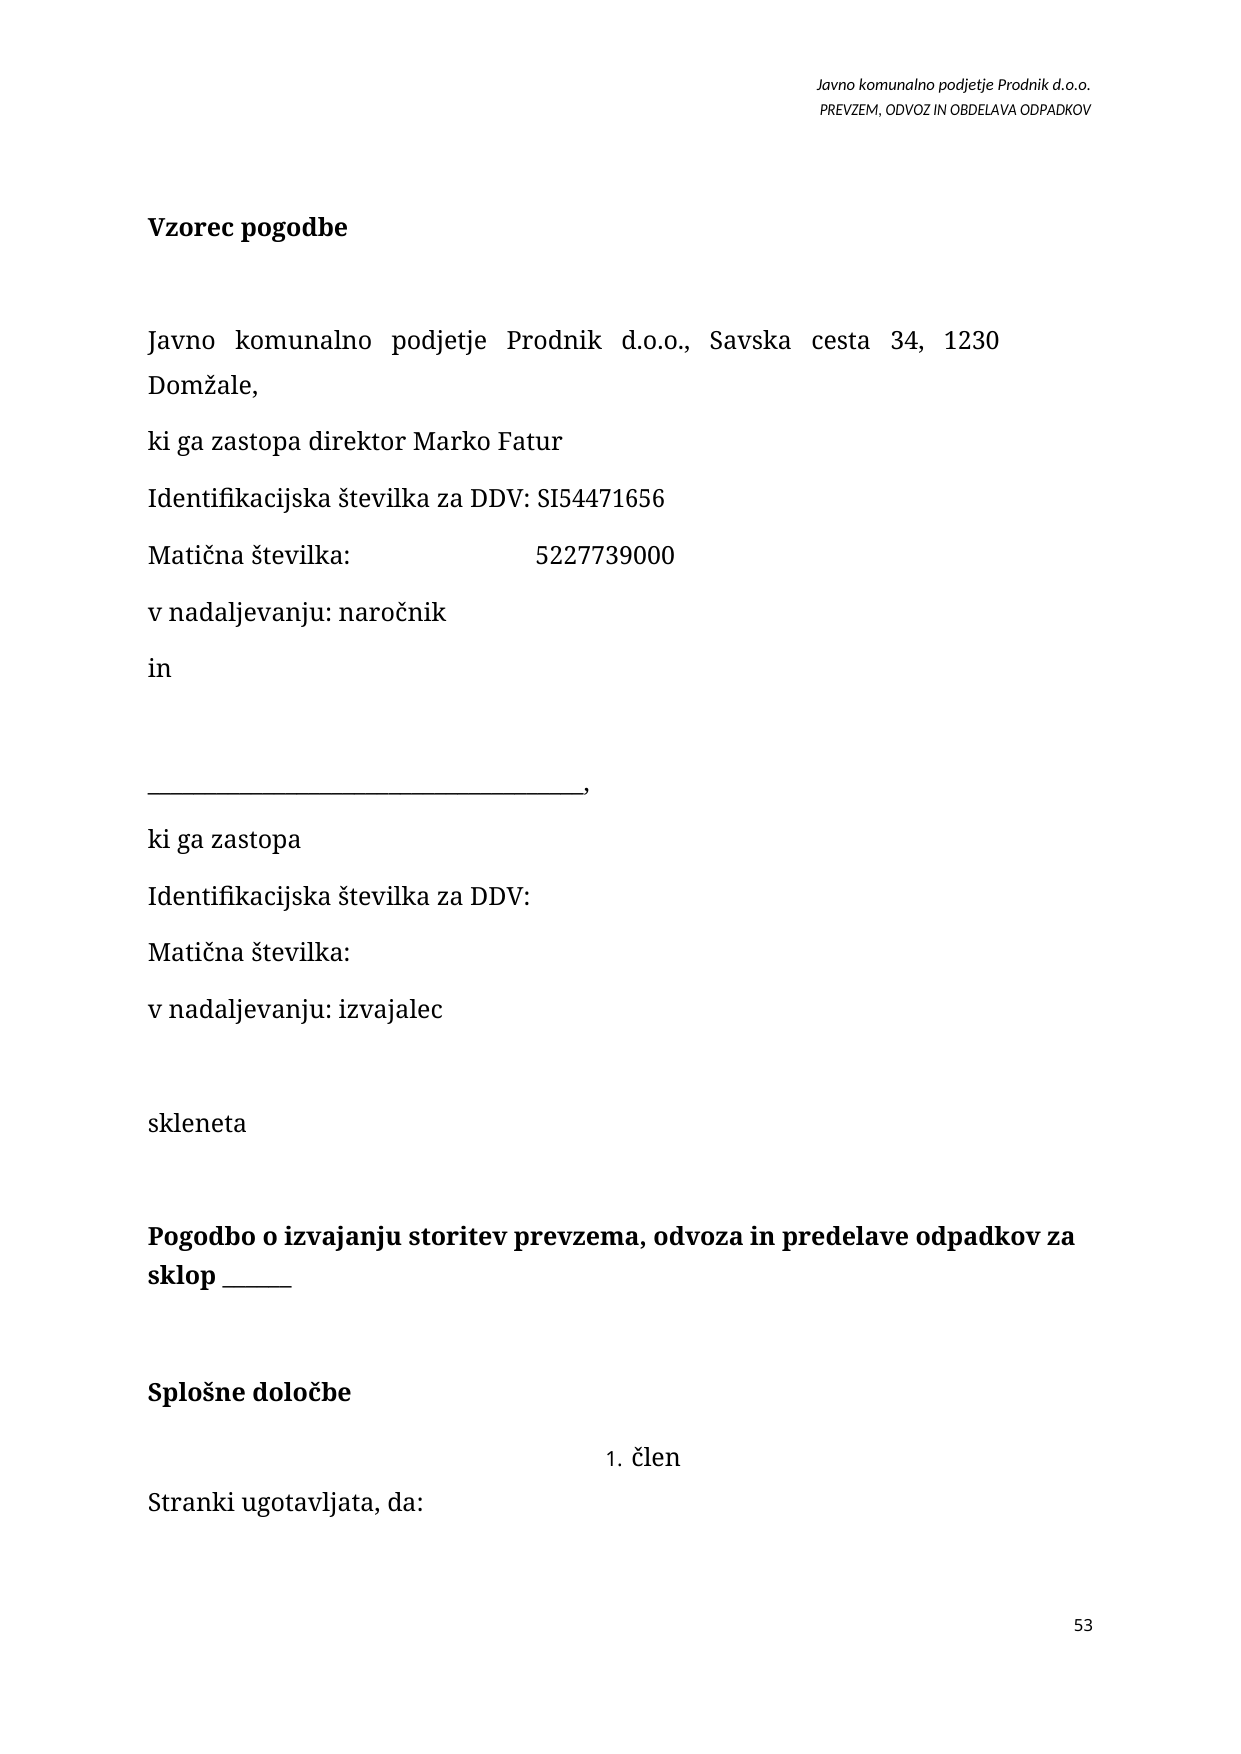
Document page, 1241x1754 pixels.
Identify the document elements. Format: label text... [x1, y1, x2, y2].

text Stranki ugotavljata, da: [148, 1484, 1093, 1518]
text Javno komunalno podjetje Prodnik d.o.o., Savska cesta 34, 1230 Domžale, [148, 323, 1001, 401]
text Matična številka: 5227739000 [148, 538, 1001, 572]
text ki ga zastopa [148, 821, 848, 856]
text v nadaljevanju: izvajalec [148, 992, 848, 1026]
text Matična številka: [148, 935, 848, 969]
text ______________________________________, [148, 765, 848, 799]
list člen [605, 1440, 1093, 1474]
subtitle Vzorec pogodbe [148, 209, 1093, 243]
text Splošne določbe [148, 1375, 1093, 1409]
text skleneta [148, 1105, 848, 1139]
text Identifikacijska številka za DDV: SI54471656 [148, 481, 1001, 515]
text Pogodbo o izvajanju storitev prevzema, odvoza in predelave odpadkov za sklop ______ [148, 1219, 1093, 1292]
text ki ga zastopa direktor Marko Fatur [148, 424, 1001, 458]
text in [148, 651, 1001, 685]
text v nadaljevanju: naročnik [148, 594, 1001, 628]
text Identifikacijska številka za DDV: [148, 878, 848, 912]
